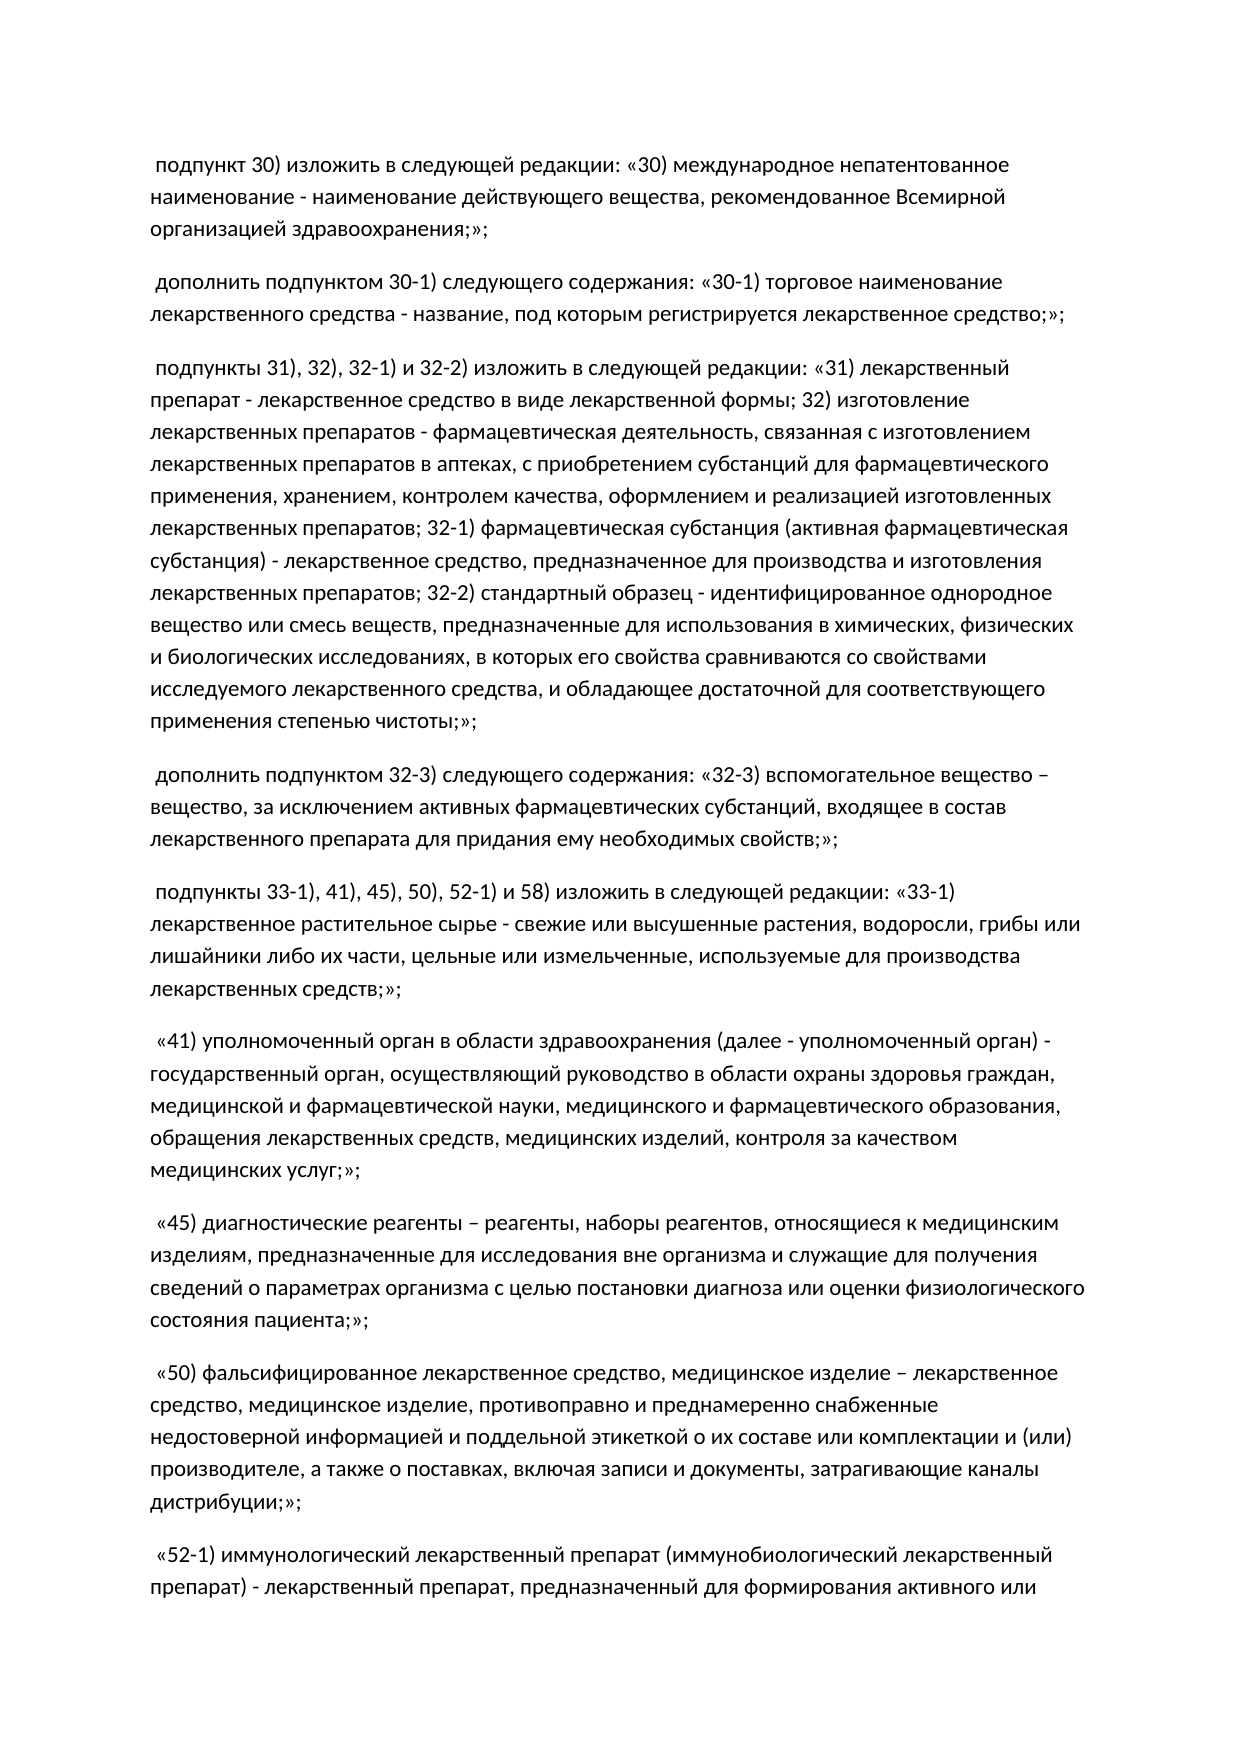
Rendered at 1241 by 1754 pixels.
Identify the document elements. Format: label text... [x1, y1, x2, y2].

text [150, 1540, 1090, 1600]
text «45) диагностические реагенты – реагенты, наборы реагентов, относящиеся к медицинским изделиям, предназначенные для исследования вне организма и служащие для получения сведений о параметрах организма с целью постановки диагноза или оценки физиологического состояния пациента;»; [150, 1208, 1090, 1333]
text дополнить подпунктом 32-3) следующего содержания: «32-3) вспомогательное вещество – вещество, за исключением активных фармацевтических субстанций, входящее в состав лекарственного препарата для придания ему необходимых свойств;»; [150, 760, 1090, 852]
text «50) фальсифицированное лекарственное средство, медицинское изделие – лекарственное средство, медицинское изделие, противоправно и преднамеренно снабженные недостоверной информацией и поддельной этикеткой о их составе или комплектации и (или) производителе, а также о поставках, включая записи и документы, затрагивающие каналы дистрибуции;»; [150, 1358, 1090, 1515]
text подпункт 30) изложить в следующей редакции: «30) международное непатентованное наименование - наименование действующего вещества, рекомендованное Всемирной организацией здравоохранения;»; [150, 150, 1090, 242]
text «41) уполномоченный орган в области здравоохранения (далее - уполномоченный орган) - государственный орган, осуществляющий руководство в области охраны здоровья граждан, медицинской и фармацевтической науки, медицинского и фармацевтического образования, обращения лекарственных средств, медицинских изделий, контроля за качеством медицинских услуг;»; [150, 1027, 1090, 1183]
text подпункты 31), 32), 32-1) и 32-2) изложить в следующей редакции: «31) лекарственный препарат - лекарственное средство в виде лекарственной формы; 32) изготовление лекарственных препаратов - фармацевтическая деятельность, связанная с изготовлением лекарственных препаратов в аптеках, с приобретением субстанций для фармацевтического применения, хранением, контролем качества, оформлением и реализацией изготовленных лекарственных препаратов; 32-1) фармацевтическая субстанция (активная фармацевтическая субстанция) - лекарственное средство, предназначенное для производства и изготовления лекарственных препаратов; 32-2) стандартный образец - идентифицированное однородное вещество или смесь веществ, предназначенные для использования в химических, физических и биологических исследованиях, в которых его свойства сравниваются со свойствами исследуемого лекарственного средства, и обладающее достаточной для соответствующего применения степенью чистоты;»; [150, 353, 1090, 735]
text подпункты 33-1), 41), 45), 50), 52-1) и 58) изложить в следующей редакции: «33-1) лекарственное растительное сырье - свежие или высушенные растения, водоросли, грибы или лишайники либо их части, цельные или измельченные, используемые для производства лекарственных средств;»; [150, 877, 1090, 1002]
text дополнить подпунктом 30-1) следующего содержания: «30-1) торговое наименование лекарственного средства - название, под которым регистрируется лекарственное средство;»; [150, 267, 1090, 328]
